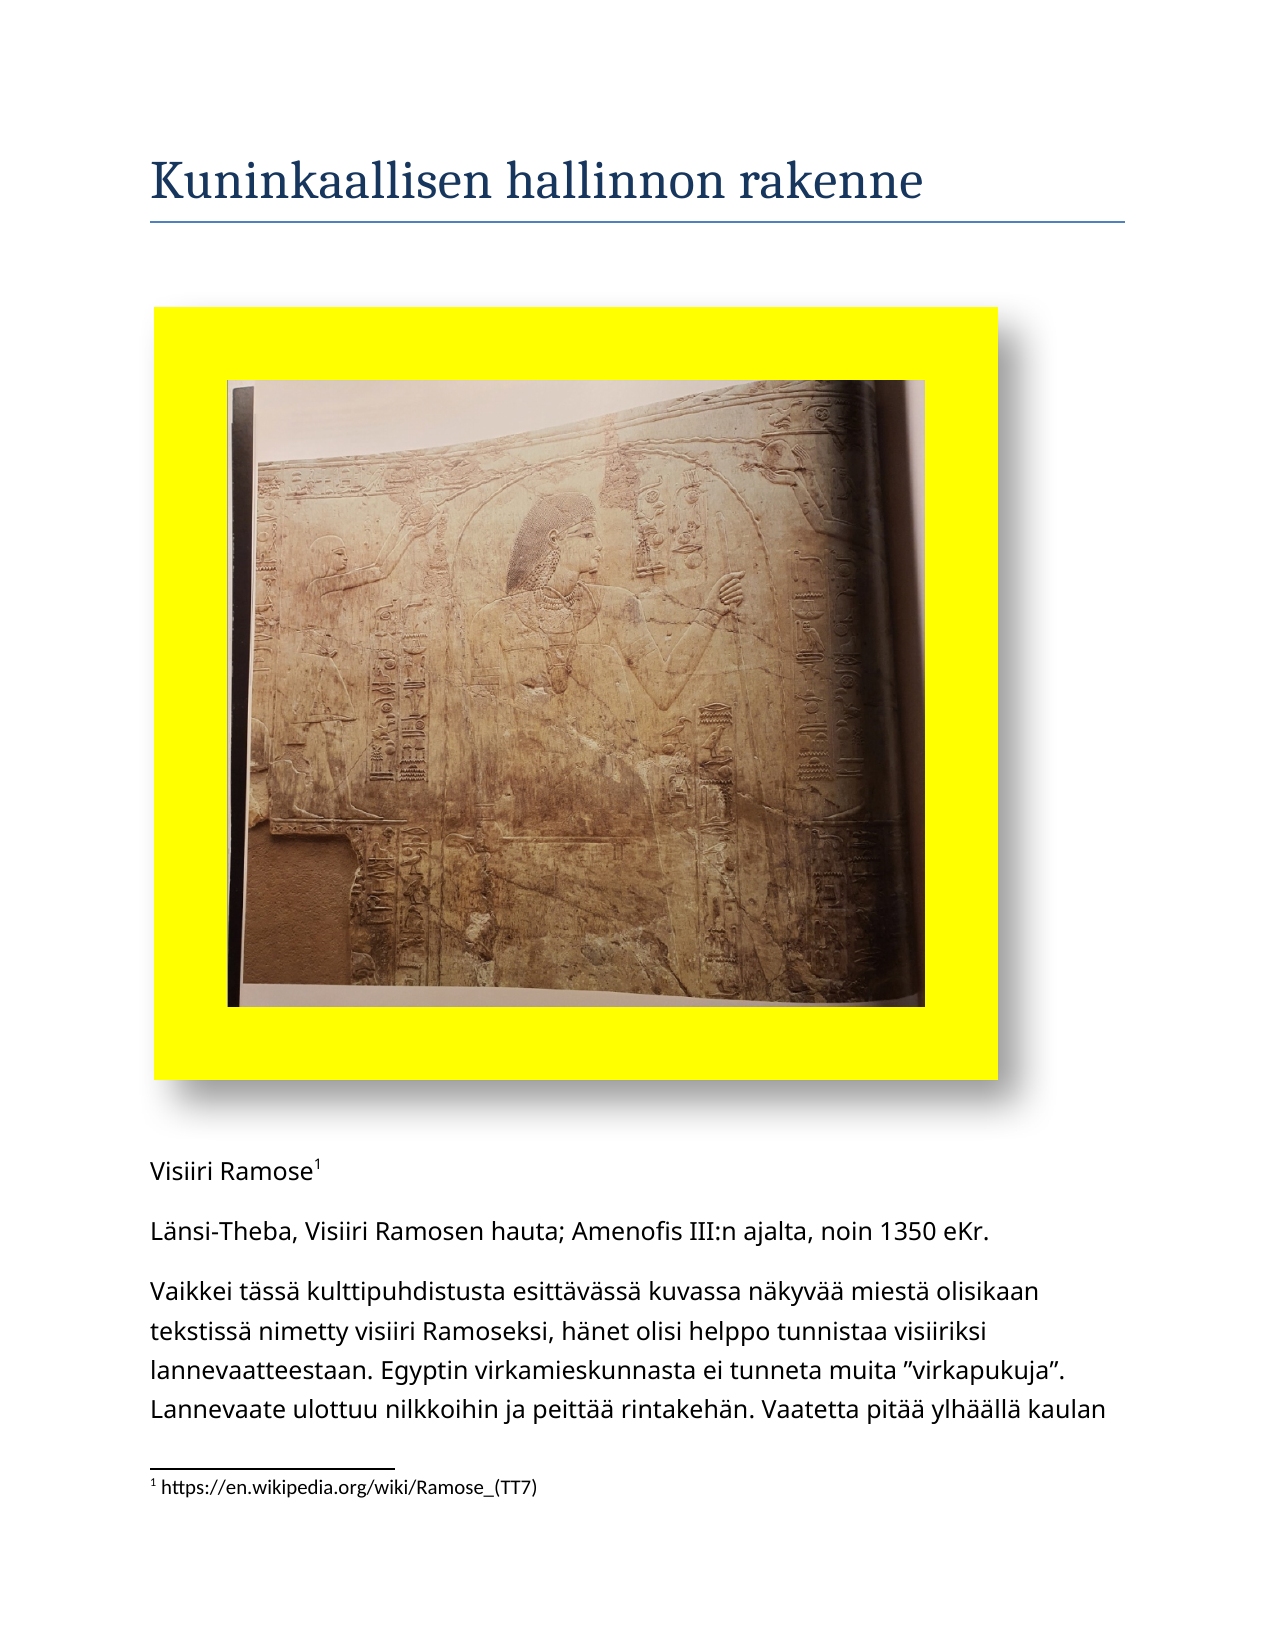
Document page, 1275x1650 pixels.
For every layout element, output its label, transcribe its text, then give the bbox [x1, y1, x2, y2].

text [150, 1274, 1125, 1426]
title Kuninkaallisen hallinnon rakenne [150, 150, 1125, 221]
picture [228, 380, 925, 1007]
text Visiiri Ramose [150, 1154, 1125, 1188]
text Länsi-Theba, Visiiri Ramosen hauta; Amenofis III:n ajalta, noin 1350 eKr. [150, 1214, 1125, 1248]
